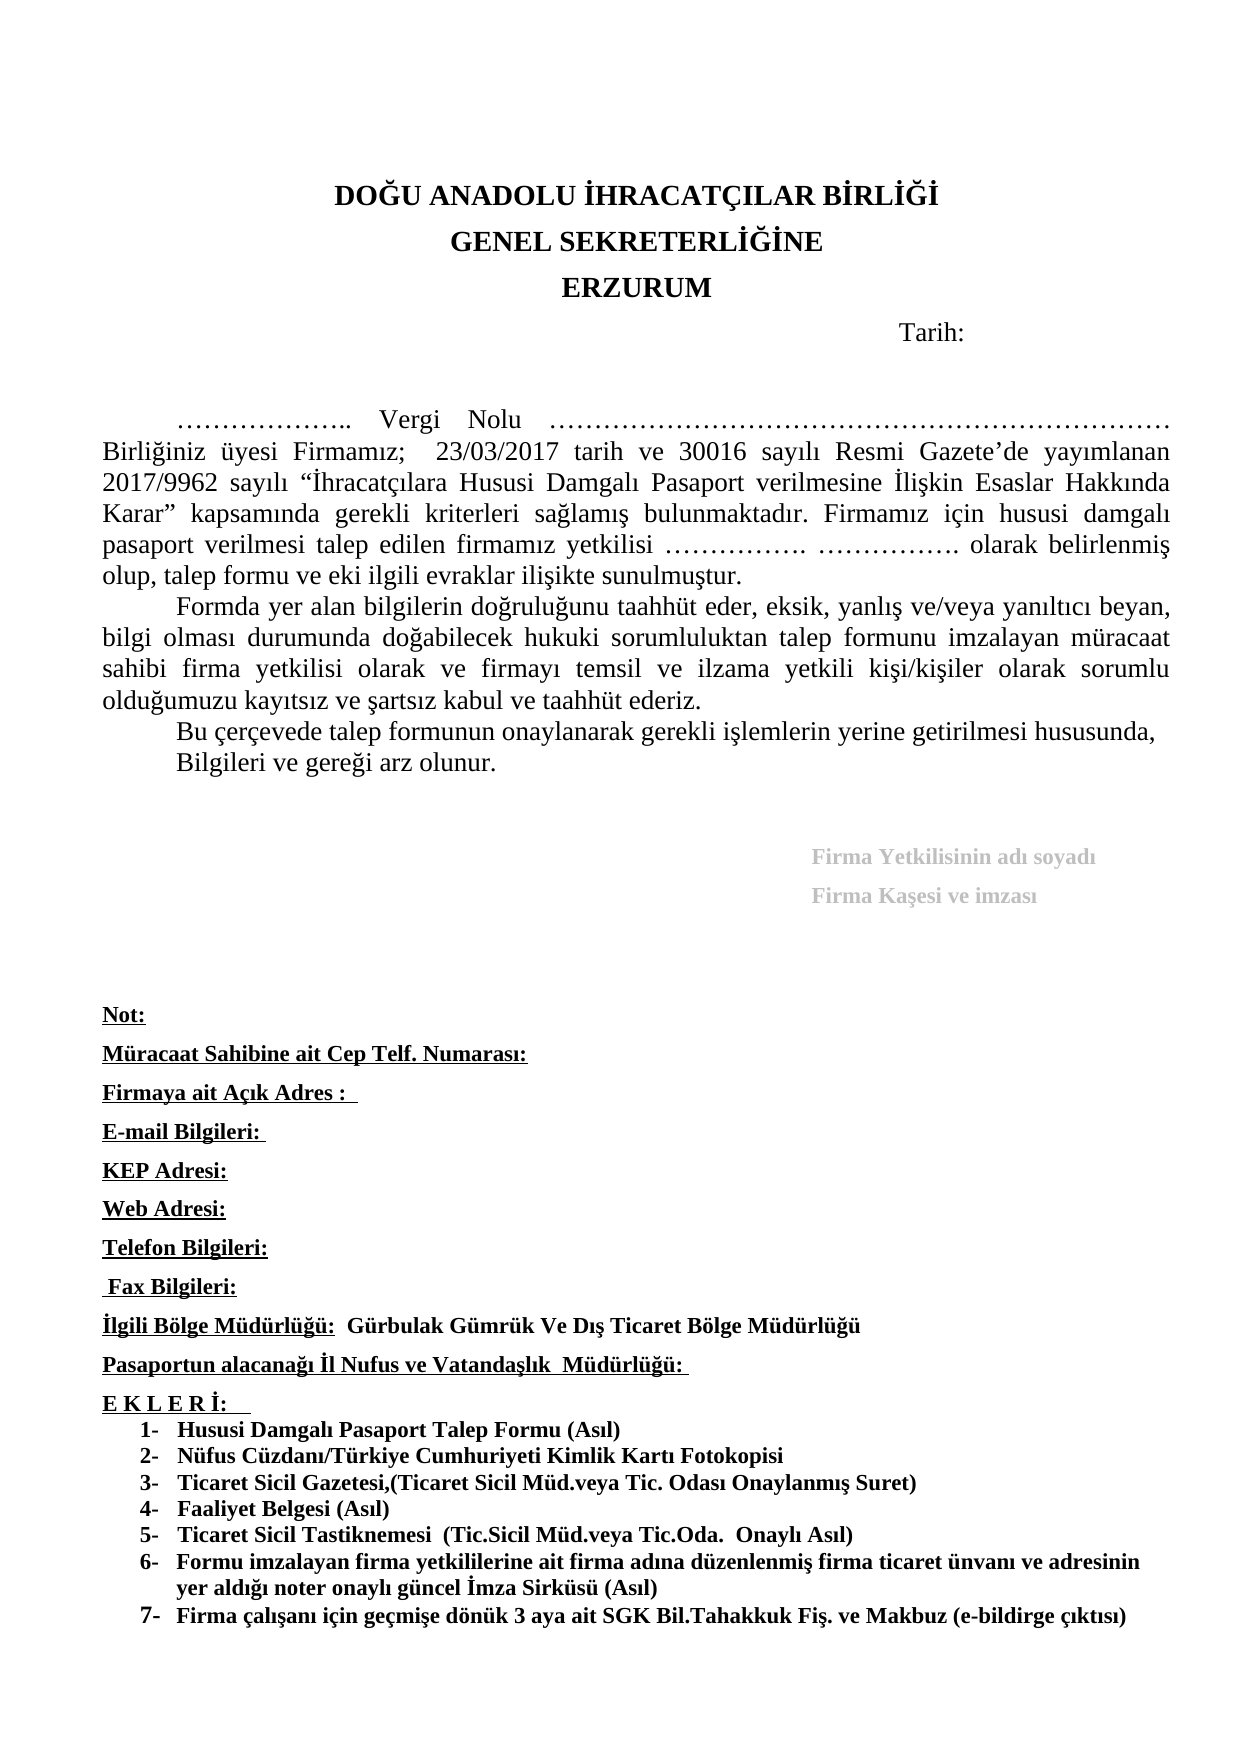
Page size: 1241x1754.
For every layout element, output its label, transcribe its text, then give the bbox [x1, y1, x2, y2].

text ……………….. Vergi Nolu …………………………………………………………… Birliğiniz üyesi Firmamız; 23/03/2017 tarih ve 30016 sayılı Resmi Gazete’de yayımlanan 2017/9962 sayılı “İhracatçılara Hususi Damgalı Pasaport verilmesine İlişkin Esaslar Hakkında Karar” kapsamında gerekli kriterleri sağlamış bulunmaktadır. Firmamız için hususi damgalı pasaport verilmesi talep edilen firmamız yetkilisi ……………. ……………. olarak belirlenmiş olup, talep formu ve eki ilgili evraklar ilişikte sunulmuştur. [102, 403, 1171, 590]
text E-mail Bilgileri: [102, 1118, 1171, 1144]
text GENEL SEKRETERLİĞİNE [102, 224, 1171, 258]
text Formda yer alan bilgilerin doğruluğunu taahhüt eder, eksik, yanlış ve/veya yanıltıcı beyan, bilgi olması durumunda doğabilecek hukuki sorumluluktan talep formunu imzalayan müracaat sahibi firma yetkilisi olarak ve firmayı temsil ve ilzama yetkili kişi/kişiler olarak sorumlu olduğumuzu kayıtsız ve şartsız kabul ve taahhüt ederiz. [102, 590, 1171, 715]
list Hususi Damgalı Pasaport Talep Formu (Asıl) [139, 1416, 1171, 1442]
text ERZURUM [102, 270, 1171, 304]
text Müracaat Sahibine ait Cep Telf. Numarası: [102, 1040, 1171, 1066]
text Bilgileri ve gereği arz olunur. [102, 746, 1171, 777]
text Firma Kaşesi ve imzası [102, 882, 1171, 909]
text Bu çerçevede talep formunun onaylanarak gerekli işlemlerin yerine getirilmesi hususunda, [102, 715, 1171, 746]
text Pasaportun alacanağı İl Nufus ve Vatandaşlık Müdürlüğü: [102, 1351, 1171, 1377]
text DOĞU ANADOLU İHRACATÇILAR BİRLİĞİ [102, 178, 1171, 212]
text E K L E R İ: [102, 1390, 1171, 1416]
text Fax Bilgileri: [102, 1273, 1171, 1299]
text Tarih: [618, 316, 1171, 347]
list Faaliyet Belgesi (Asıl) [139, 1495, 1171, 1522]
text İlgili Bölge Müdürlüğü: Gürbulak Gümrük Ve Dış Ticaret Bölge Müdürlüğü [102, 1312, 1171, 1338]
list Formu imzalayan firma yetkililerine ait firma adına düzenlenmiş firma ticaret ünvanı ve adresinin yer aldığı noter onaylı güncel İmza Sirküsü (Asıl) [139, 1548, 1171, 1601]
text KEP Adresi: [102, 1157, 1171, 1183]
text Web Adresi: [102, 1196, 1171, 1222]
list Ticaret Sicil Tastiknemesi (Tic.Sicil Müd.veya Tic.Oda. Onaylı Asıl) [139, 1522, 1171, 1548]
list Firma çalışanı için geçmişe dönük 3 aya ait SGK Bil.Tahakkuk Fiş. ve Makbuz (e-bildirge çıktısı) [139, 1601, 1171, 1629]
text Firma Yetkilisinin adı soyadı [102, 843, 1171, 870]
text Firmaya ait Açık Adres : [102, 1079, 1171, 1105]
list Nüfus Cüzdanı/Türkiye Cumhuriyeti Kimlik Kartı Fotokopisi [139, 1442, 1171, 1469]
list Ticaret Sicil Gazetesi,(Ticaret Sicil Müd.veya Tic. Odası Onaylanmış Suret) [139, 1469, 1171, 1495]
text Telefon Bilgileri: [102, 1234, 1171, 1261]
text Not: [102, 1001, 1171, 1028]
